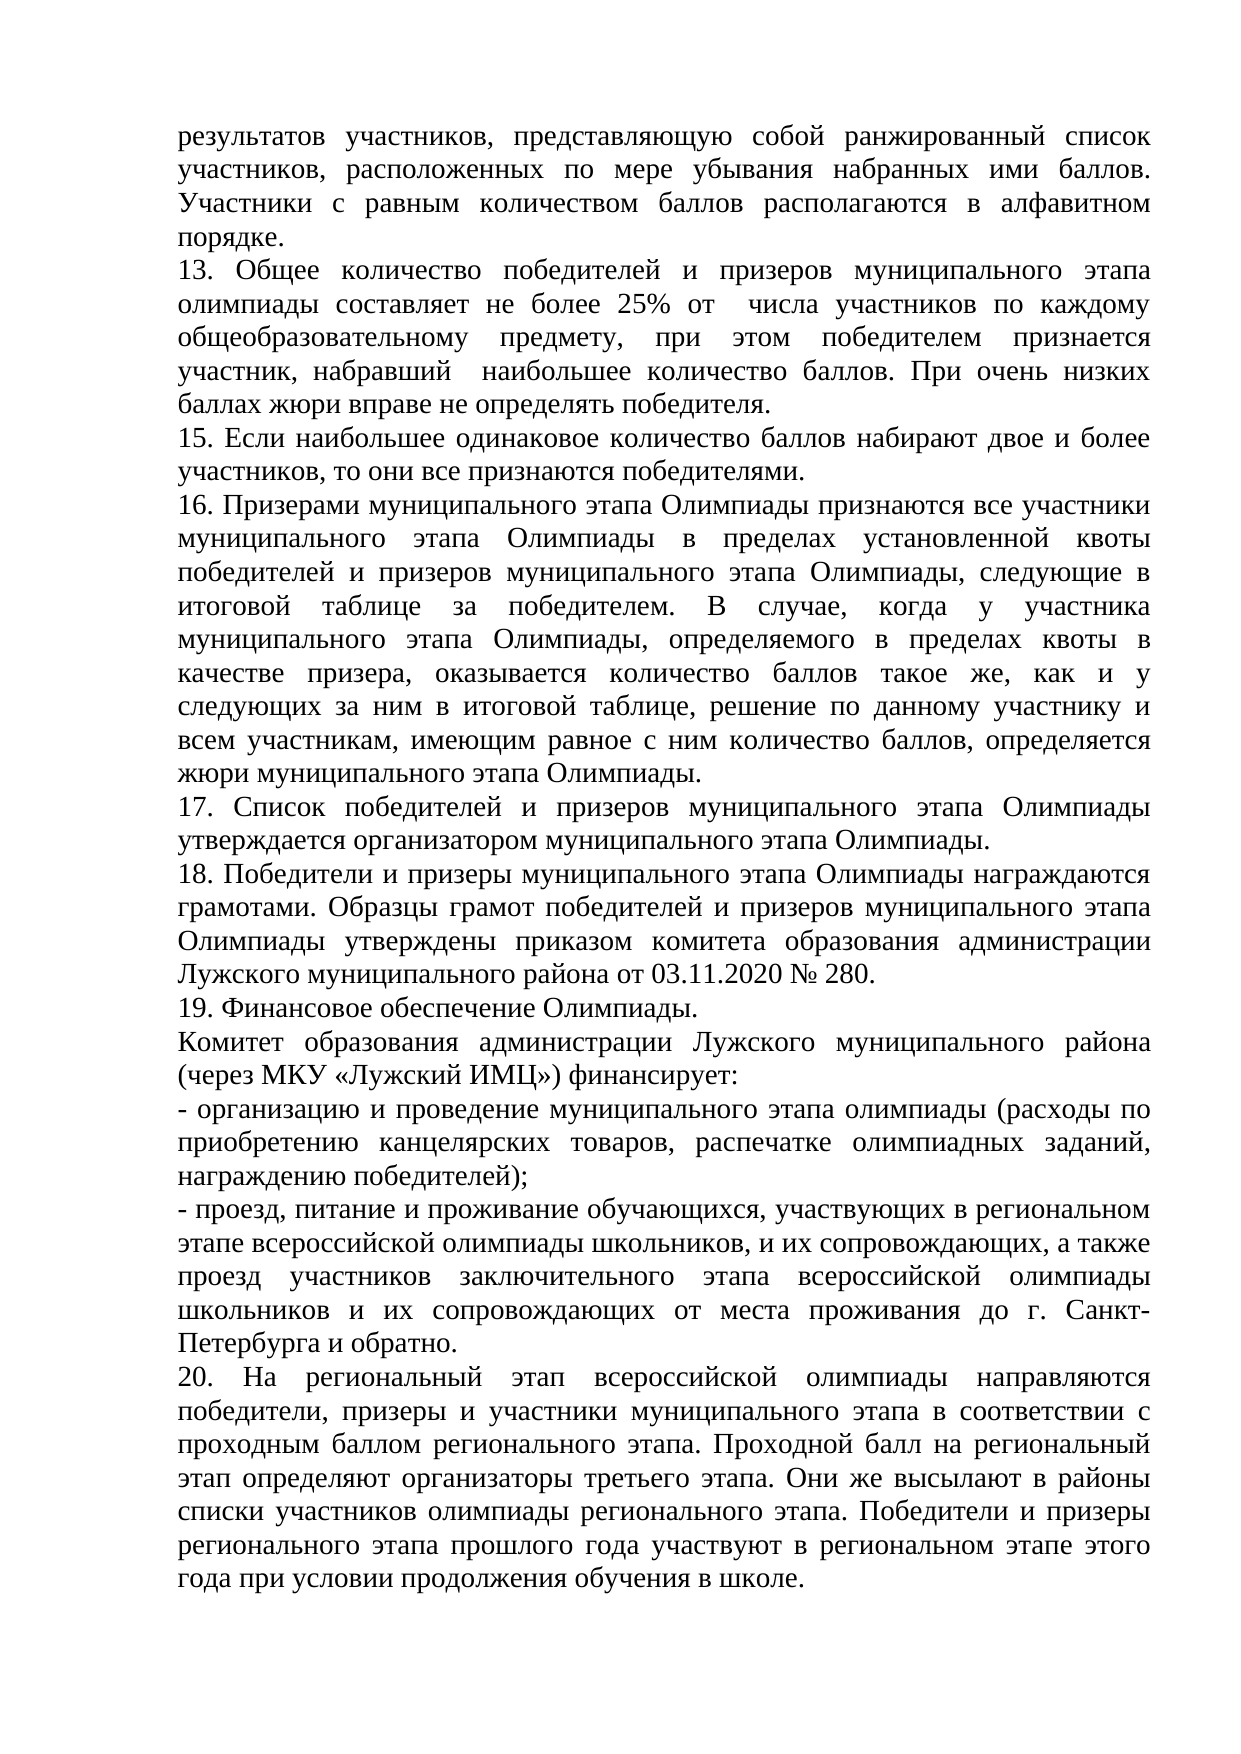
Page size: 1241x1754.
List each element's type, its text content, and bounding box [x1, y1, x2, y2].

text 19. Финансовое обеспечение Олимпиады. [177, 990, 1152, 1024]
text 20. На региональный этап всероссийской олимпиады направляются победители, призеры и участники муниципального этапа в соответствии с проходным баллом регионального этапа. Проходной балл на региональный этап определяют организаторы третьего этапа. Они же высылают в районы списки участников олимпиады регионального этапа. Победители и призеры регионального этапа прошлого года участвуют в региональном этапе этого года при условии продолжения обучения в школе. [177, 1359, 1152, 1594]
text - организацию и проведение муниципального этапа олимпиады (расходы по приобретению канцелярских товаров, распечатке олимпиадных заданий, награждению победителей); [177, 1091, 1152, 1191]
text 15. Если наибольшее одинаковое количество баллов набирают двое и более участников, то они все признаются победителями. [177, 420, 1152, 487]
text 18. Победители и призеры муниципального этапа Олимпиады награждаются грамотами. Образцы грамот победителей и призеров муниципального этапа Олимпиады утверждены приказом комитета образования администрации Лужского муниципального района от 03.11.2020 № 280. [177, 856, 1152, 990]
text Комитет образования администрации Лужского муниципального района (через МКУ «Лужский ИМЦ») финансирует: [177, 1024, 1152, 1091]
text 16. Призерами муниципального этапа Олимпиады признаются все участники муниципального этапа Олимпиады в пределах установленной квоты победителей и призеров муниципального этапа Олимпиады, следующие в итоговой таблице за победителем. В случае, когда у участника муниципального этапа Олимпиады, определяемого в пределах квоты в качестве призера, оказывается количество баллов такое же, как и у следующих за ним в итоговой таблице, решение по данному участнику и всем участникам, имеющим равное с ним количество баллов, определяется жюри муниципального этапа Олимпиады. [177, 487, 1152, 789]
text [177, 118, 1152, 252]
text - проезд, питание и проживание обучающихся, участвующих в региональном этапе всероссийской олимпиады школьников, и их сопровождающих, а также проезд участников заключительного этапа всероссийской олимпиады школьников и их сопровождающих от места проживания до г. Санкт-Петербурга и обратно. [177, 1191, 1152, 1359]
text 17. Список победителей и призеров муниципального этапа Олимпиады утверждается организатором муниципального этапа Олимпиады. [177, 789, 1152, 856]
text 13. Общее количество победителей и призеров муниципального этапа олимпиады составляет не более 25% от числа участников по каждому общеобразовательному предмету, при этом победителем признается участник, набравший наибольшее количество баллов. При очень низких баллах жюри вправе не определять победителя. [177, 252, 1152, 420]
